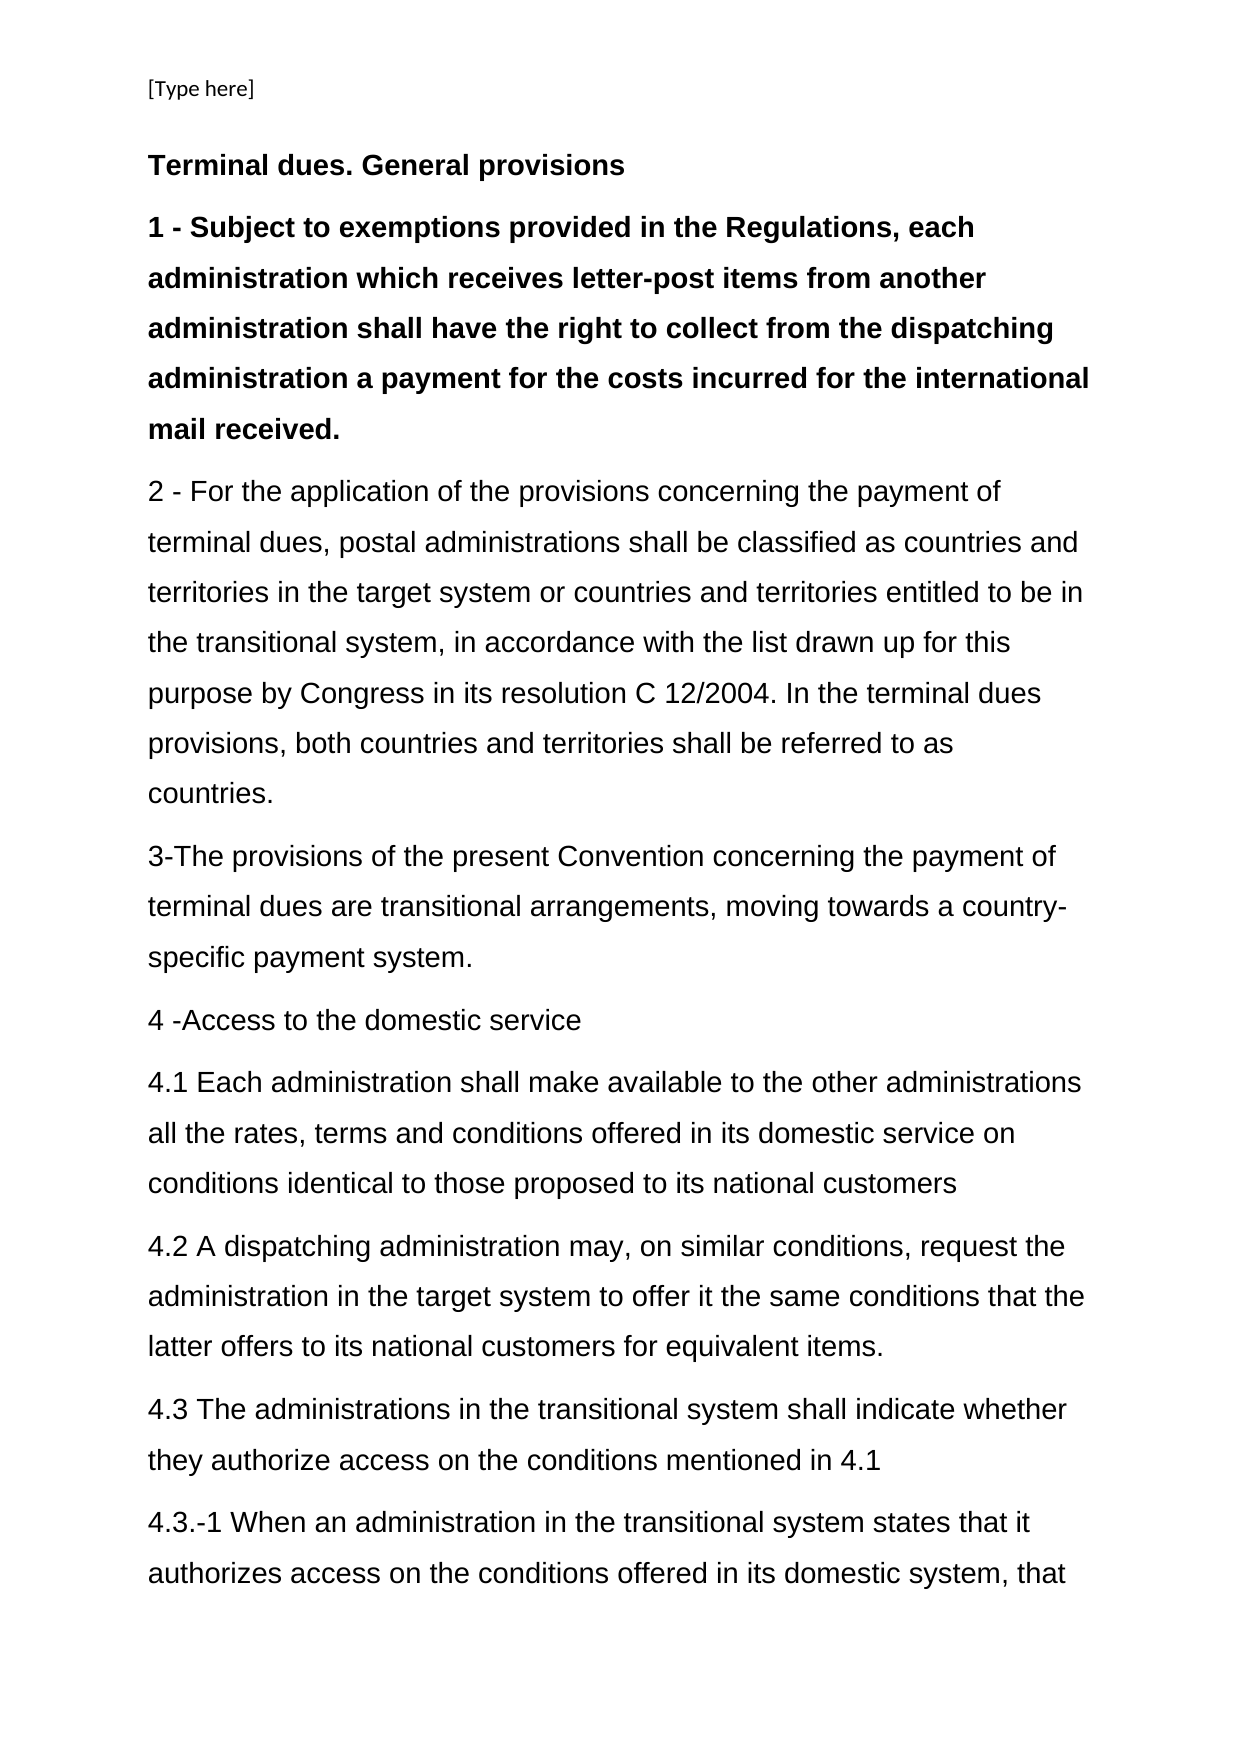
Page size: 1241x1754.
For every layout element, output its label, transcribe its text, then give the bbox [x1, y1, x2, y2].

text 4.1 Each administration shall make available to the other administrations all the rates, terms and conditions offered in its domestic service on conditions identical to those proposed to its national customers [148, 1065, 1093, 1199]
text 4.2 A dispatching administration may, on similar conditions, request the administration in the target system to offer it the same conditions that the latter offers to its national customers for equivalent items. [148, 1229, 1093, 1363]
text 4.3 The administrations in the transitional system shall indicate whether they authorize access on the conditions mentioned in 4.1 [148, 1392, 1093, 1476]
text 1 - Subject to exemptions provided in the Regulations, each administration which receives letter-post items from another administration shall have the right to collect from the dispatching administration a payment for the costs incurred for the international mail received. [148, 210, 1093, 445]
text 2 - For the application of the provisions concerning the payment of terminal dues, postal administrations shall be classified as countries and territories in the target system or countries and territories entitled to be in the transitional system, in accordance with the list drawn up for this purpose by Congress in its resolution C 12/2004. In the terminal dues provisions, both countries and territories shall be referred to as countries. [148, 474, 1093, 810]
text 3-The provisions of the present Convention concerning the payment of terminal dues are transitional arrangements, moving towards a country-specific payment system. [148, 839, 1093, 973]
text Terminal dues. General provisions [148, 148, 1093, 181]
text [148, 1505, 1093, 1589]
text 4 -Access to the domestic service [148, 1003, 1093, 1036]
